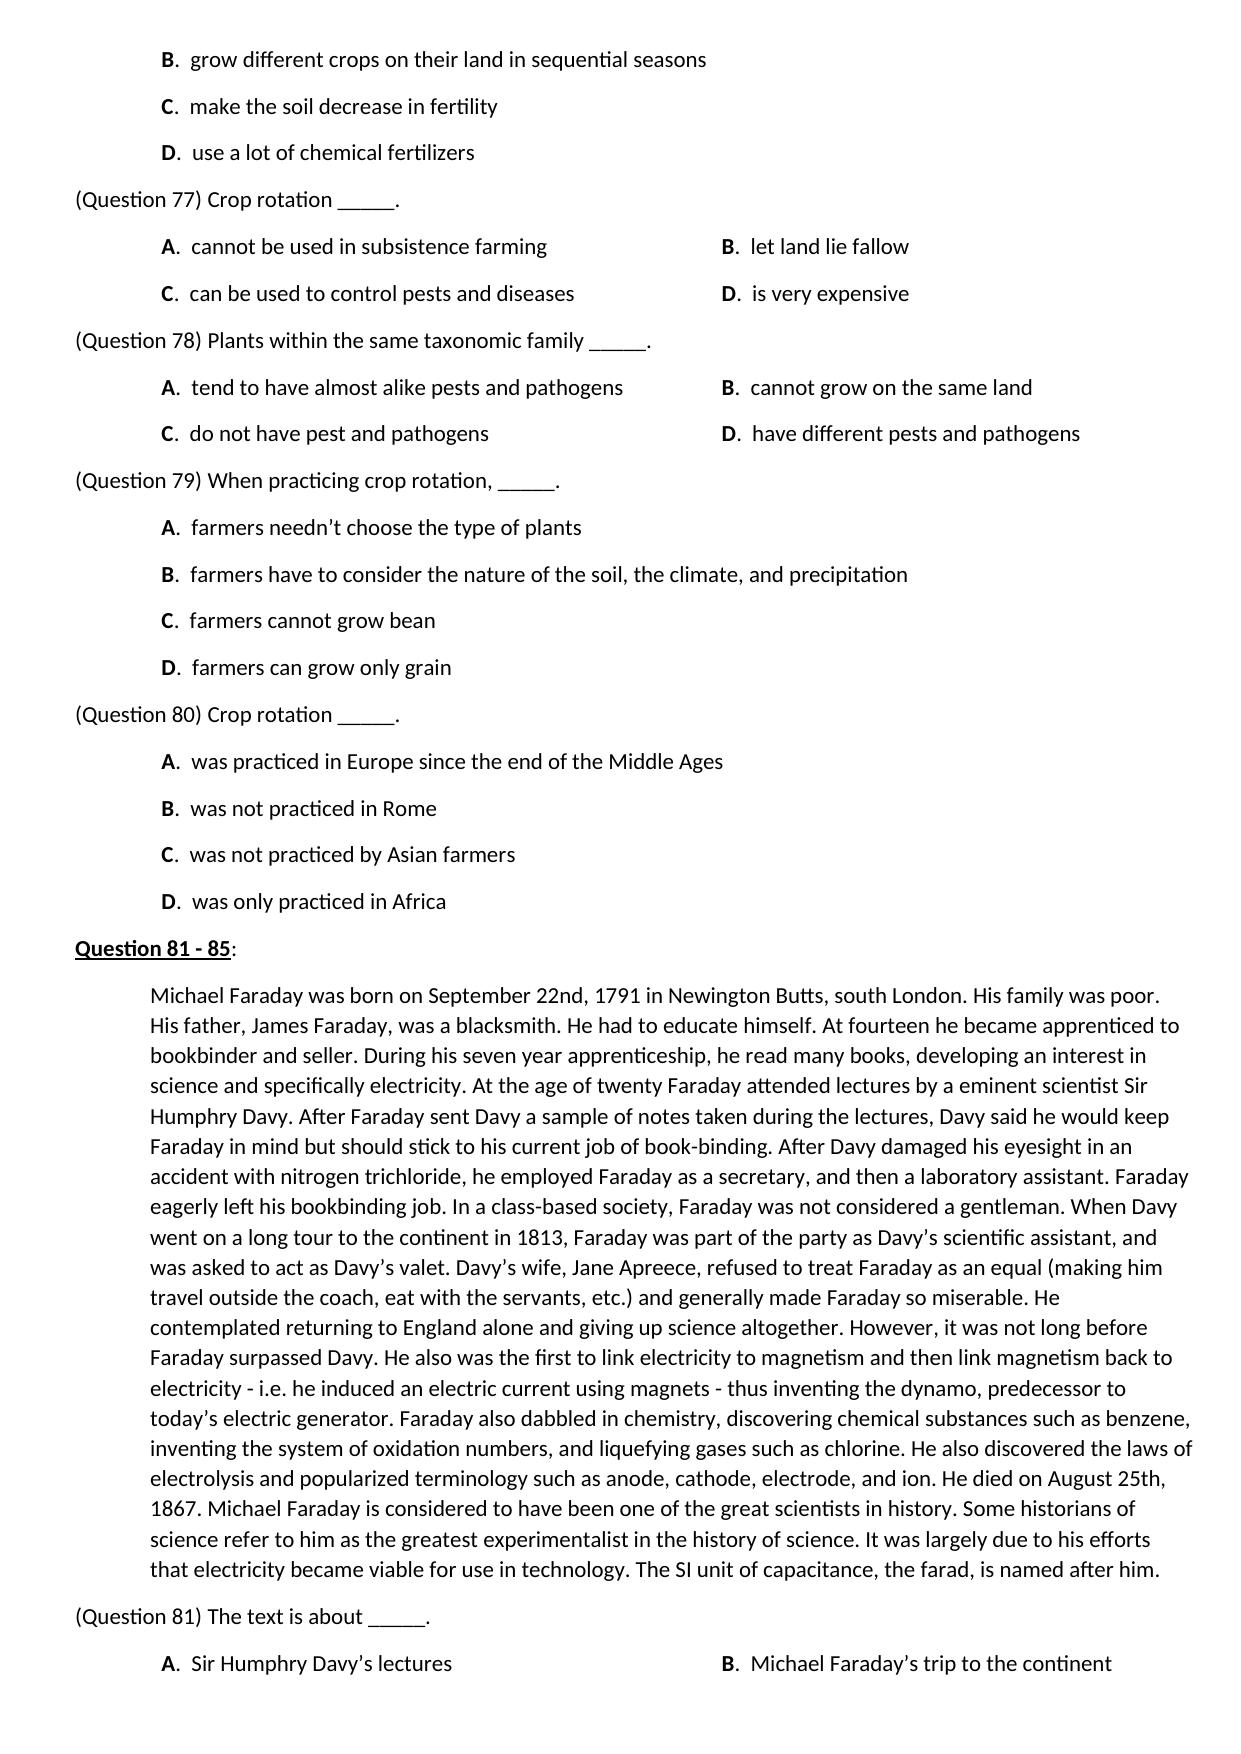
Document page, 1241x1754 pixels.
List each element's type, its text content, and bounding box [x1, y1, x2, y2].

text Question 81 - 85: [75, 934, 1195, 962]
table_header A. Sir Humphry Davy’s lectures [75, 1649, 635, 1695]
table_cell B. was not practiced in Rome [75, 794, 1196, 841]
table_header B. Michael Faraday’s trip to the continent [635, 1649, 1196, 1695]
text (Question 79) When practicing crop rotation, _____. [75, 466, 1195, 494]
text Michael Faraday was born on September 22nd, 1791 in Newington Butts, south London. His family was poor. His father, James Faraday, was a blacksmith. He had to educate himself. At fourteen he became apprenticed to bookbinder and seller. During his seven year apprenticeship, he read many books, developing an interest in science and specifically electricity. At the age of twenty Faraday attended lectures by a eminent scientist Sir Humphry Davy. After Faraday sent Davy a sample of notes taken during the lectures, Davy said he would keep Faraday in mind but should stick to his current job of book-binding. After Davy damaged his eyesight in an accident with nitrogen trichloride, he employed Faraday as a secretary, and then a laboratory assistant. Faraday eagerly left his bookbinding job. In a class-based society, Faraday was not considered a gentleman. When Davy went on a long tour to the continent in 1813, Faraday was part of the party as Davy’s scientific assistant, and was asked to act as Davy’s valet. Davy’s wife, Jane Apreece, refused to treat Faraday as an equal (making him travel outside the coach, eat with the servants, etc.) and generally made Faraday so miserable. He contemplated returning to England alone and giving up science altogether. However, it was not long before Faraday surpassed Davy. He also was the first to link electricity to magnetism and then link magnetism back to electricity - i.e. he induced an electric current using magnets - thus inventing the dynamo, predecessor to today’s electric generator. Faraday also dabbled in chemistry, discovering chemical substances such as benzene, inventing the system of oxidation numbers, and liquefying gases such as chlorine. He also discovered the laws of electrolysis and popularized terminology such as anode, cathode, electrode, and ion. He died on August 25th, 1867. Michael Faraday is considered to have been one of the great scientists in history. Some historians of science refer to him as the greatest experimentalist in the history of science. It was largely due to his efforts that electricity became viable for use in technology. The SI unit of capacitance, the farad, is named after him. [150, 981, 1195, 1583]
table_cell C. make the soil decrease in fertility [75, 92, 1196, 138]
table_header A. cannot be used in subsistence farming [75, 232, 635, 279]
text (Question 81) The text is about _____. [75, 1602, 1195, 1630]
text (Question 80) Crop rotation _____. [75, 700, 1195, 728]
table_cell B. grow different crops on their land in sequential seasons [75, 45, 1196, 92]
table_cell D. have different pests and pathogens [635, 419, 1196, 466]
table_cell C. farmers cannot grow bean [75, 607, 1196, 653]
table_cell B. farmers have to consider the nature of the soil, the climate, and precipitation [75, 560, 1196, 607]
table_cell D. was only practiced in Africa [75, 887, 1196, 934]
table_cell D. farmers can grow only grain [75, 653, 1196, 700]
table_header A. was practiced in Europe since the end of the Middle Ages [75, 747, 1196, 794]
table_cell C. was not practiced by Asian farmers [75, 841, 1196, 887]
table_header A. tend to have almost alike pests and pathogens [75, 373, 635, 419]
table_header B. cannot grow on the same land [635, 373, 1196, 419]
table_header A. farmers needn’t choose the type of plants [75, 513, 1196, 560]
table_cell C. do not have pest and pathogens [75, 419, 635, 466]
text (Question 78) Plants within the same taxonomic family _____. [75, 326, 1195, 354]
table_cell D. use a lot of chemical fertilizers [75, 139, 1196, 185]
table_header B. let land lie fallow [635, 232, 1196, 279]
table_cell D. is very expensive [635, 279, 1196, 326]
table_cell C. can be used to control pests and diseases [75, 279, 635, 326]
text (Question 77) Crop rotation _____. [75, 185, 1195, 213]
